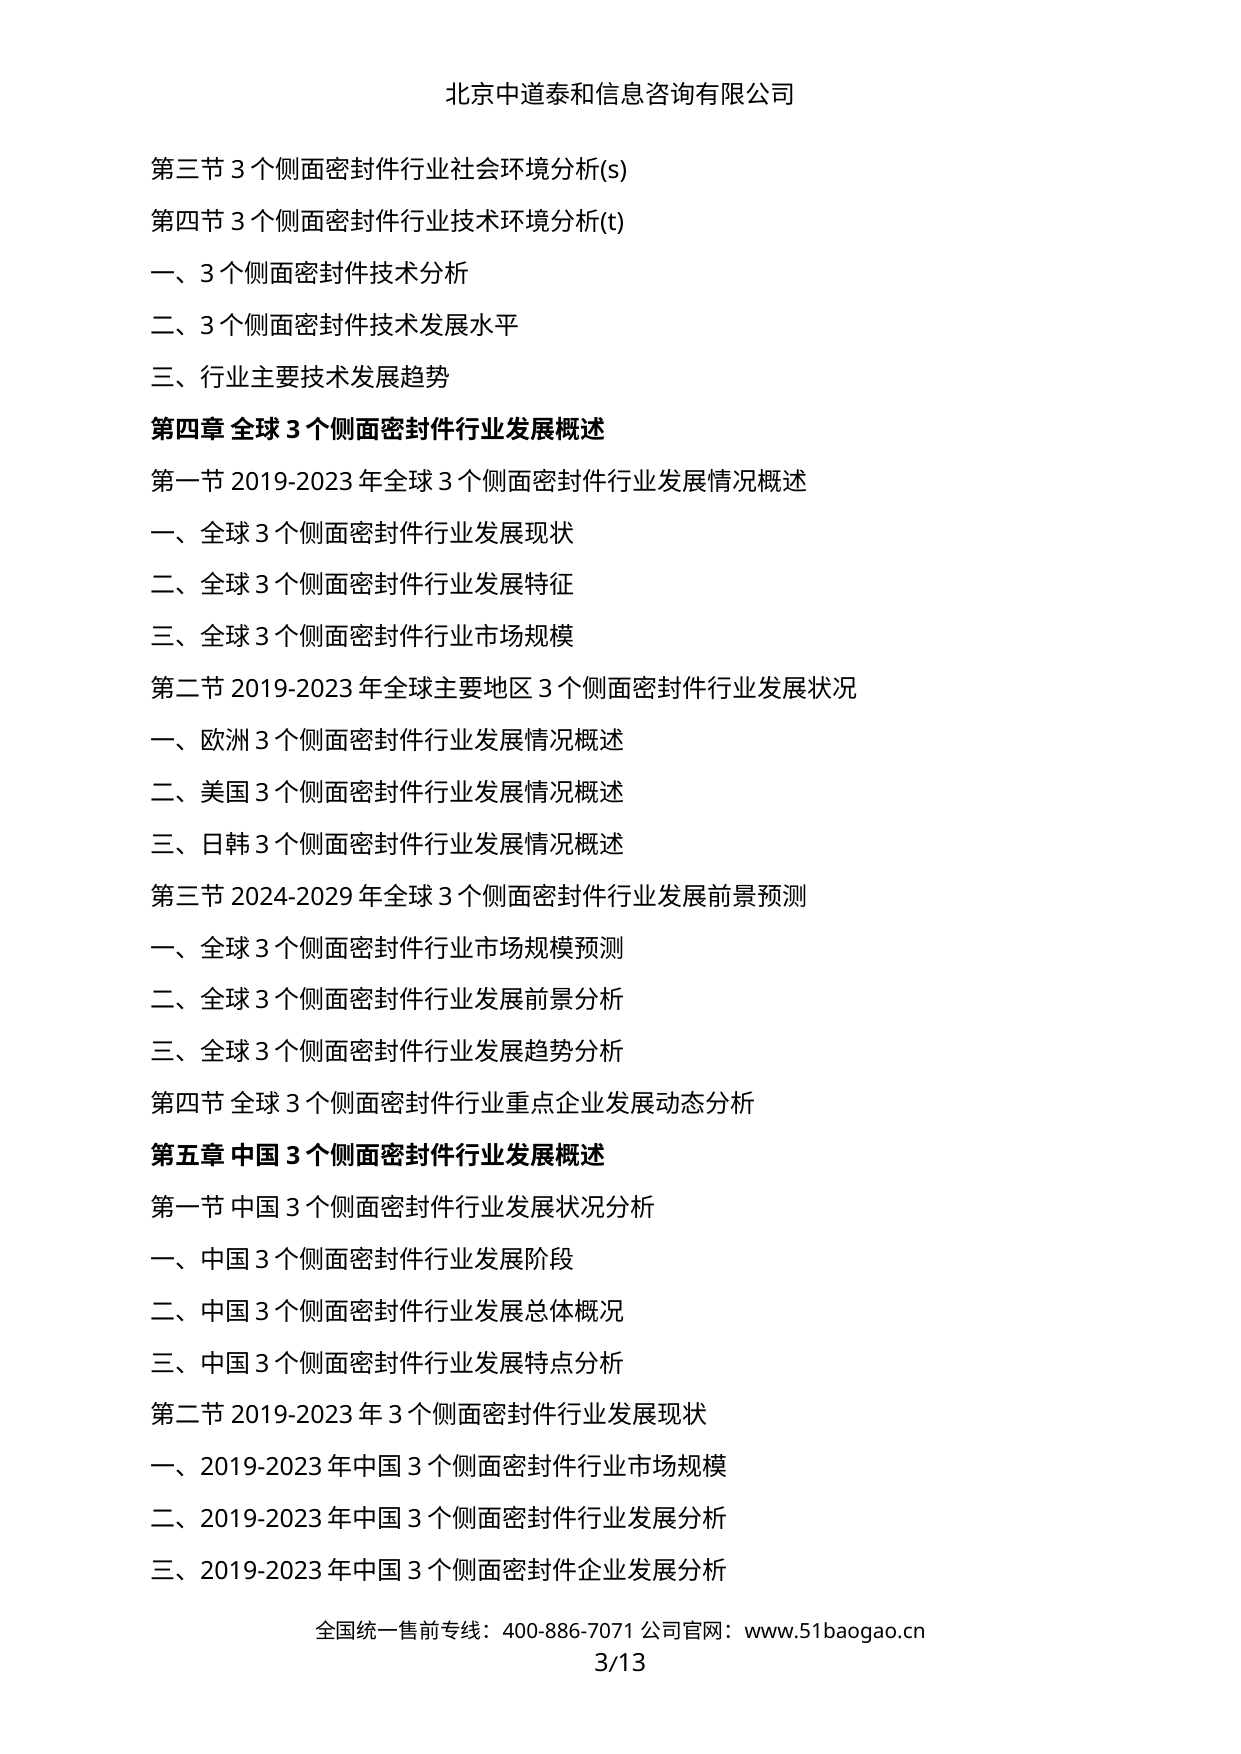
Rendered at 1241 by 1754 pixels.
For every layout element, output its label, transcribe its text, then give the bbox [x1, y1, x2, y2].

text 第一节 2019-2023年全球3个侧面密封件行业发展情况概述 [150, 461, 1090, 497]
text 二、全球3个侧面密封件行业发展特征 [150, 565, 1090, 601]
text 二、全球3个侧面密封件行业发展前景分析 [150, 980, 1090, 1016]
text 二、中国3个侧面密封件行业发展总体概况 [150, 1291, 1090, 1327]
text 一、欧洲3个侧面密封件行业发展情况概述 [150, 721, 1090, 757]
text 第一节 中国3个侧面密封件行业发展状况分析 [150, 1187, 1090, 1224]
text 一、2019-2023年中国3个侧面密封件行业市场规模 [150, 1447, 1090, 1483]
text 第五章 中国3个侧面密封件行业发展概述 [150, 1136, 1090, 1172]
text 二、美国3个侧面密封件行业发展情况概述 [150, 772, 1090, 809]
text 第四章 全球3个侧面密封件行业发展概述 [150, 409, 1090, 446]
text 三、行业主要技术发展趋势 [150, 357, 1090, 394]
text 一、全球3个侧面密封件行业发展现状 [150, 513, 1090, 549]
text 二、2019-2023年中国3个侧面密封件行业发展分析 [150, 1499, 1090, 1535]
text 一、3个侧面密封件技术分析 [150, 254, 1090, 290]
text 第二节 2019-2023年3个侧面密封件行业发展现状 [150, 1395, 1090, 1431]
text 三、全球3个侧面密封件行业发展趋势分析 [150, 1032, 1090, 1068]
text 一、全球3个侧面密封件行业市场规模预测 [150, 928, 1090, 964]
text 一、中国3个侧面密封件行业发展阶段 [150, 1239, 1090, 1276]
text 三、2019-2023年中国3个侧面密封件企业发展分析 [150, 1551, 1090, 1587]
text 二、3个侧面密封件技术发展水平 [150, 306, 1090, 342]
text 三、日韩3个侧面密封件行业发展情况概述 [150, 824, 1090, 861]
text 第三节 2024-2029年全球3个侧面密封件行业发展前景预测 [150, 876, 1090, 912]
text 第二节 2019-2023年全球主要地区3个侧面密封件行业发展状况 [150, 669, 1090, 705]
text 三、全球3个侧面密封件行业市场规模 [150, 617, 1090, 653]
text 第四节 全球3个侧面密封件行业重点企业发展动态分析 [150, 1084, 1090, 1120]
text 第三节 3个侧面密封件行业社会环境分析(s) [150, 150, 1090, 186]
text 第四节 3个侧面密封件行业技术环境分析(t) [150, 202, 1090, 238]
text 三、中国3个侧面密封件行业发展特点分析 [150, 1343, 1090, 1379]
